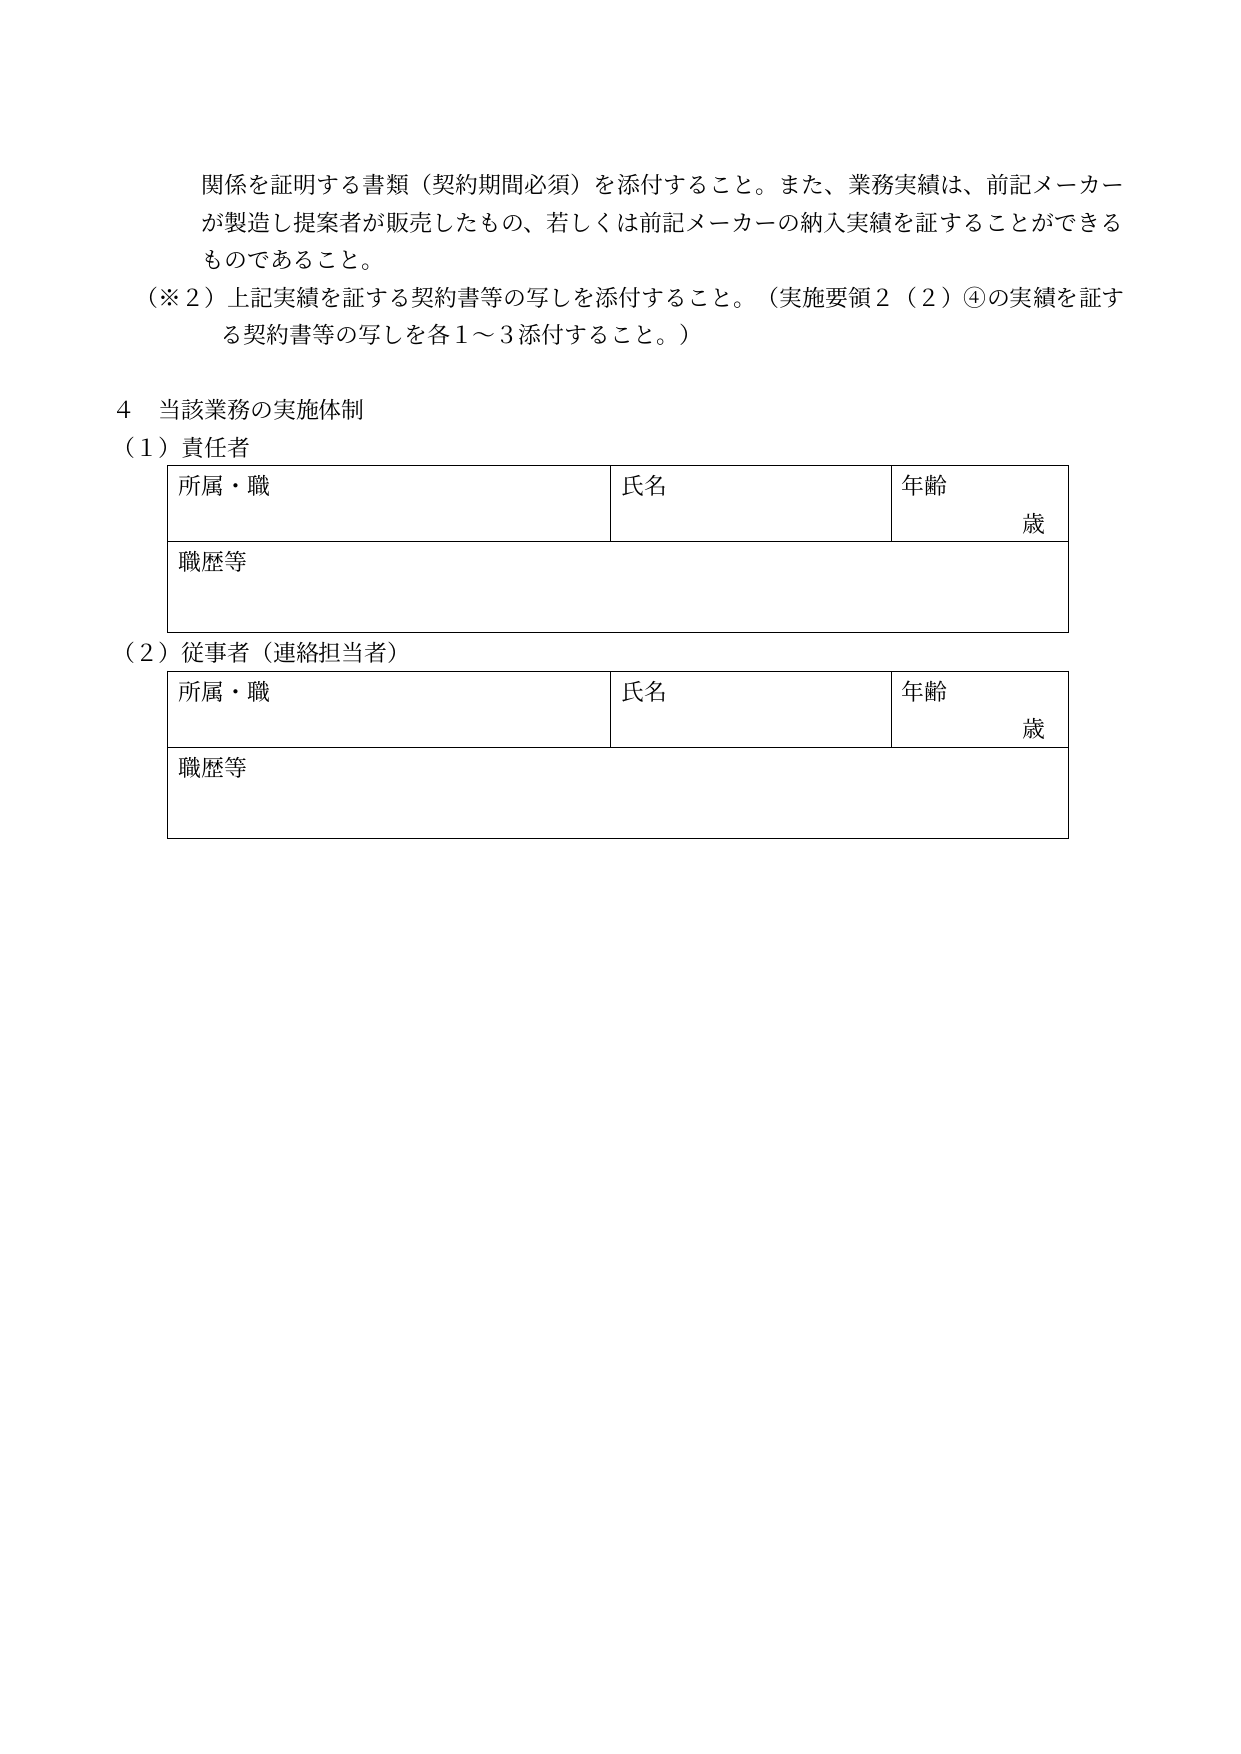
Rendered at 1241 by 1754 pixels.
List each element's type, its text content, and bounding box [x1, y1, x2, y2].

text （１）責任者 [112, 427, 1128, 465]
table_cell 職歴等 [168, 542, 1068, 632]
text （※２）上記実績を証する契約書等の写しを添付すること。（実施要領２（２）④の実績を証する契約書等の写しを各１～３添付すること。） [112, 277, 1128, 352]
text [201, 165, 1128, 277]
table_header 所属・職 [168, 672, 610, 747]
text ４ 当該業務の実施体制 [112, 390, 1128, 427]
table_header 年齢 歳 [892, 466, 1068, 541]
table_header 年齢 歳 [892, 672, 1068, 747]
table_header 氏名 [611, 466, 891, 541]
table_header 氏名 [611, 672, 891, 747]
text （２）従事者（連絡担当者） [112, 633, 1128, 671]
table_header 所属・職 [168, 466, 610, 541]
table_cell 職歴等 [168, 748, 1068, 838]
